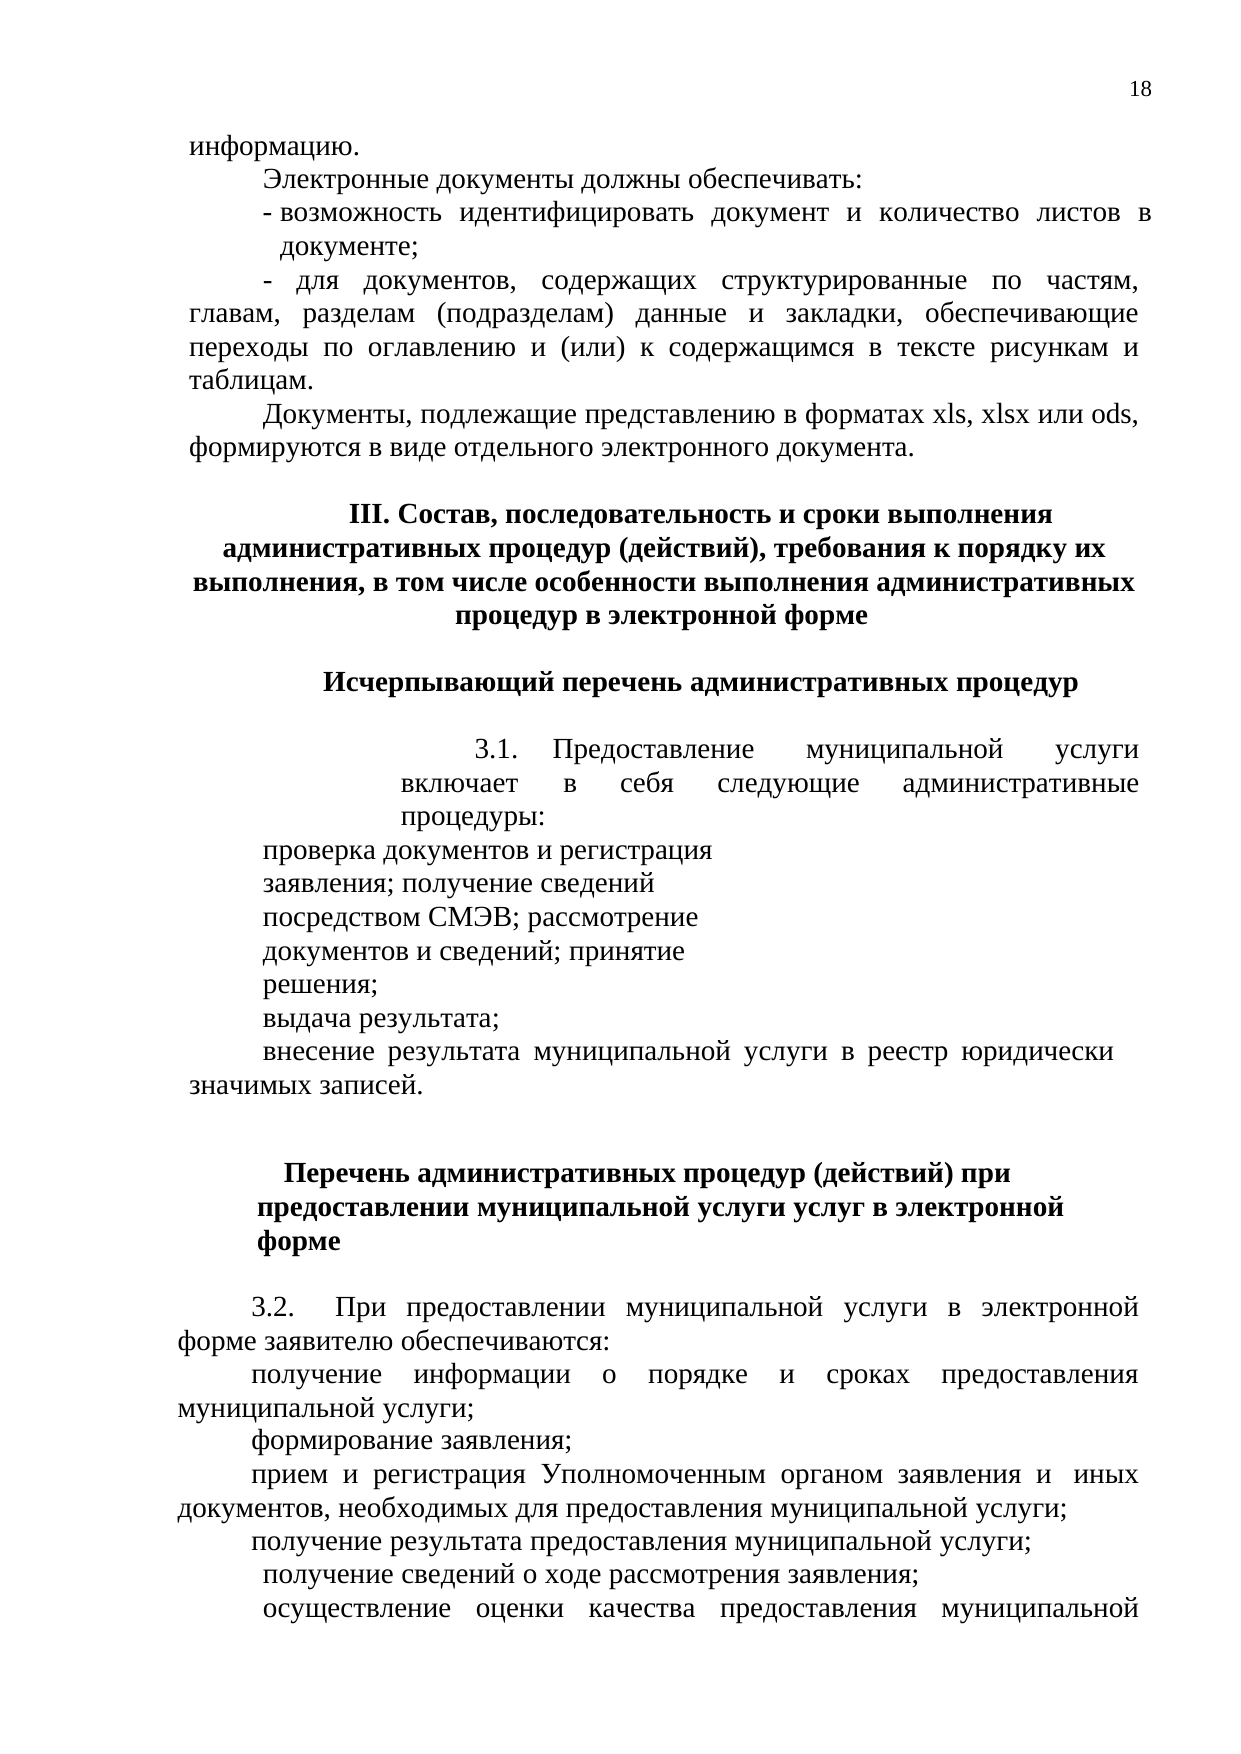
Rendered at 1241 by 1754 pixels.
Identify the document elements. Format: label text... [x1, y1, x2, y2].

list для документов, содержащих структурированные по частям, главам, разделам (подразделам) данные и закладки, обеспечивающие переходы по оглавлению и (или) к содержащимся в тексте рисункам и таблицам. [189, 262, 1139, 396]
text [189, 1590, 1139, 1623]
text выдача результата; [263, 1000, 1152, 1033]
text проверка документов и регистрация заявления; получение сведений посредством СМЭВ; рассмотрение документов и сведений; принятие решения; [263, 832, 740, 1000]
text III. Состав, последовательность и сроки выполнения административных процедур (действий), требования к порядку их выполнения, в том числе особенности выполнения административных процедур в электронной форме [189, 497, 1139, 631]
text внесение результата муниципальной услуги в реестр юридически значимых записей. [189, 1033, 1152, 1100]
text получение информации о порядке и сроках предоставления муниципальной услуги; [177, 1356, 1139, 1423]
text получение результата предоставления муниципальной услуги; [177, 1523, 1139, 1557]
list Предоставление муниципальной услуги включает в себя следующие административные процедуры: [401, 731, 1139, 832]
list При предоставлении муниципальной услуги в электронной форме заявителю обеспечиваются: [177, 1289, 1139, 1356]
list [189, 128, 1139, 161]
text Исчерпывающий перечень административных процедур [189, 664, 1139, 698]
text Электронные документы должны обеспечивать: [263, 161, 1152, 195]
text прием и регистрация Уполномоченным органом заявления и иных документов, необходимых для предоставления муниципальной услуги; [177, 1456, 1139, 1523]
text Документы, подлежащие представлению в форматах xls, xlsx или ods, формируются в виде отдельного электронного документа. [189, 396, 1139, 463]
text формирование заявления; [177, 1423, 1152, 1456]
text получение сведений о ходе рассмотрения заявления; [263, 1557, 1152, 1590]
subtitle Перечень административных процедур (действий) при предоставлении муниципальной услуги услуг в электронной форме [257, 1156, 1119, 1256]
list возможность идентифицировать документ и количество листов в документе; [262, 195, 1152, 262]
